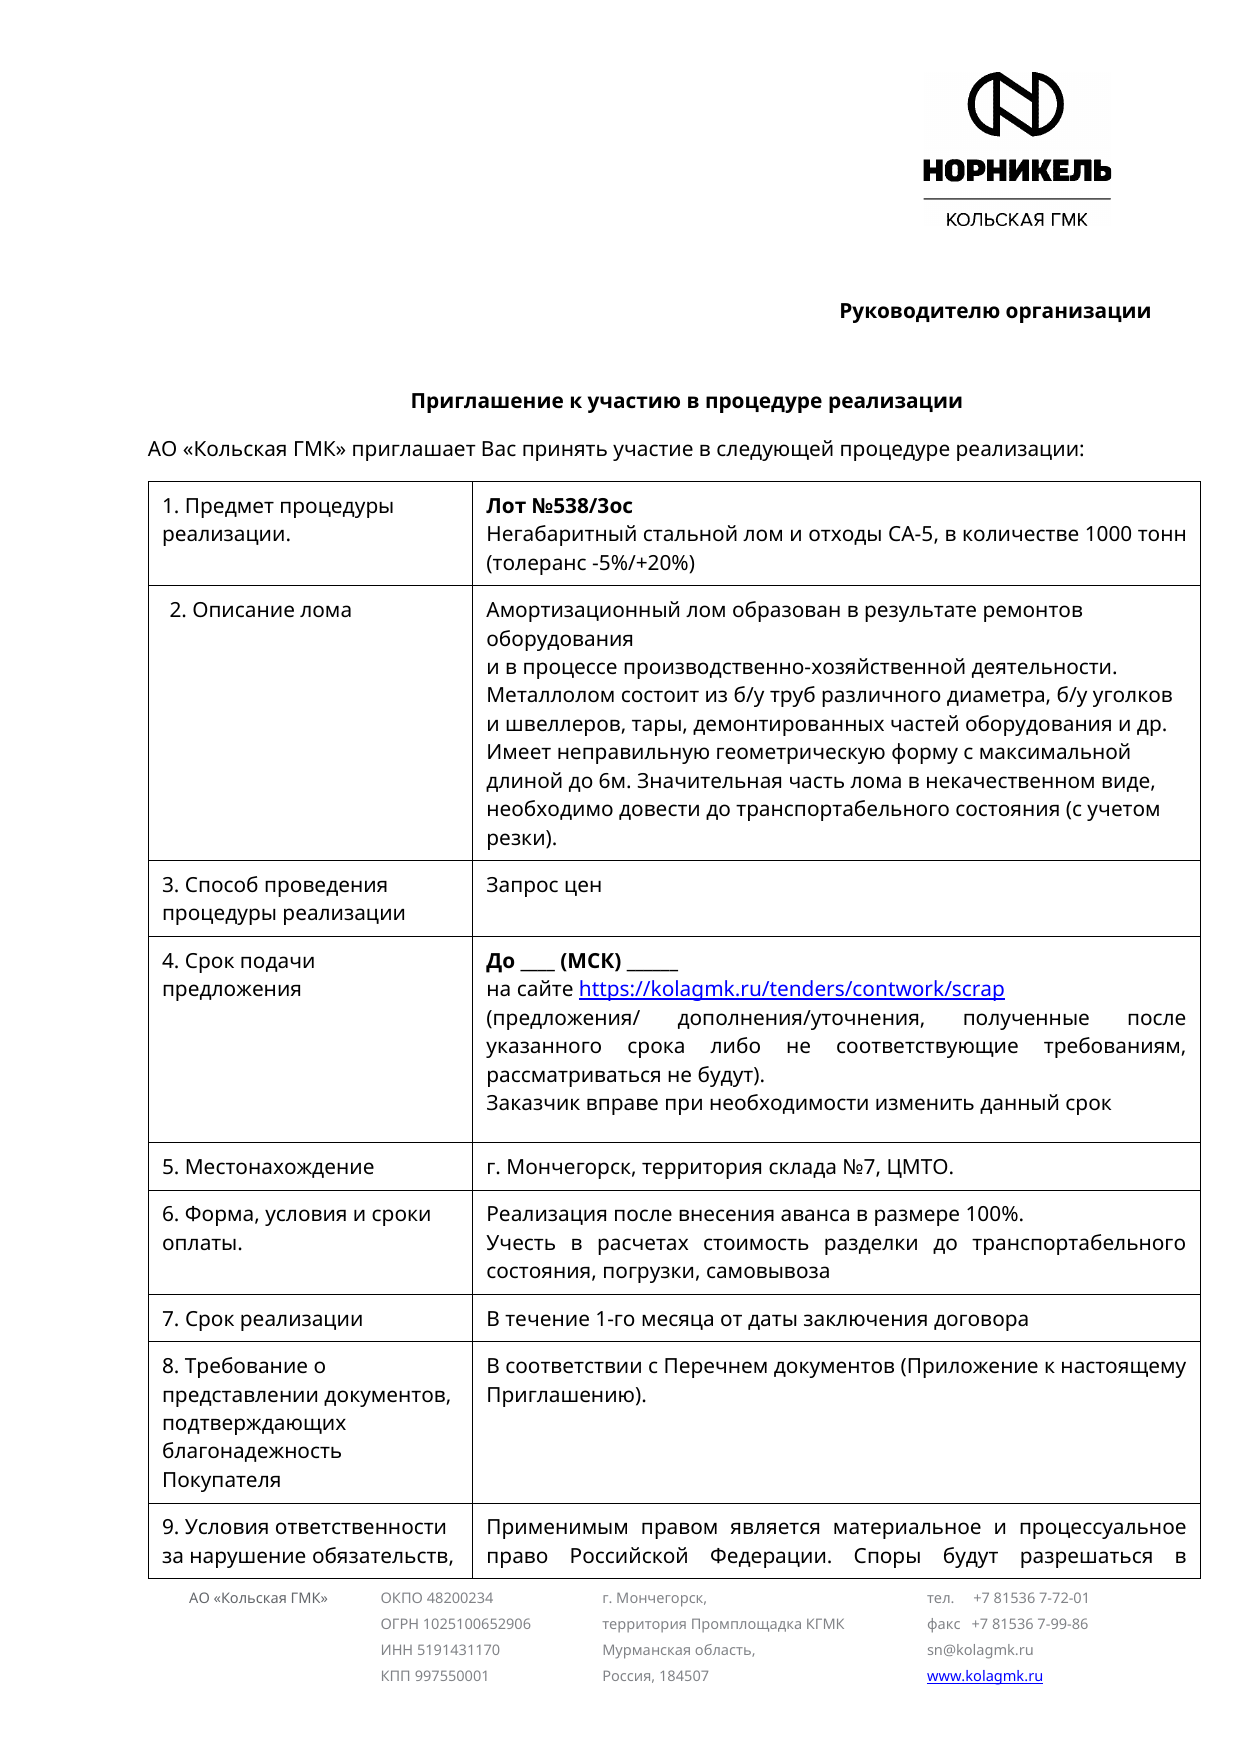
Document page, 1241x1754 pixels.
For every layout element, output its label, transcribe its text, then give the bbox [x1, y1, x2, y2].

table_cell В течение 1-го месяца от даты заключения договора [473, 1295, 1200, 1341]
table_header 1. Предмет процедуры реализации. [149, 482, 472, 585]
picture [923, 72, 1112, 226]
table_cell До ____ (МСК) ______ на сайте https://kolagmk.ru/tenders/contwork/scrap (предложения/ дополнения/уточнения, полученные после указанного срока либо не соответствующие требованиям, рассматриваться не будут). Заказчик вправе при необходимости изменить данный срок [473, 937, 1200, 1142]
text Приглашение к участию в процедуре реализации [222, 386, 1152, 415]
table_cell г. Мончегорск, территория склада №7, ЦМТО. [473, 1143, 1200, 1189]
table_cell 8. Требование о представлении документов, подтверждающих благонадежность Покупателя [149, 1342, 472, 1502]
table_cell 7. Срок реализации [149, 1295, 472, 1341]
table_cell 5. Местонахождение [149, 1143, 472, 1189]
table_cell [149, 1504, 472, 1578]
table_cell Описание лома [149, 586, 472, 860]
table_cell Реализация после внесения аванса в размере 100%. Учесть в расчетах стоимость разделки до транспортабельного состояния, погрузки, самовывоза [473, 1191, 1200, 1294]
table_header Лот №538/3ос Негабаритный стальной лом и отходы СА-5, в количестве 1000 тонн (толеранс -5%/+20%) [473, 482, 1200, 585]
table_cell 4. Срок подачи предложения [149, 937, 472, 1142]
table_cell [473, 1504, 1200, 1578]
table_cell 6. Форма, условия и сроки оплаты. [149, 1191, 472, 1294]
table_cell Амортизационный лом образован в результате ремонтов оборудования и в процессе производственно-хозяйственной деятельности. Металлолом состоит из б/у труб различного диаметра, б/у уголков и швеллеров, тары, демонтированных частей оборудования и др. Имеет неправильную геометрическую форму с максимальной длиной до 6м. Значительная часть лома в некачественном виде, необходимо довести до транспортабельного состояния (с учетом резки). [473, 586, 1200, 860]
table_cell 3. Способ проведения процедуры реализации [149, 861, 472, 936]
table_cell Запрос цен [473, 861, 1200, 936]
text Руководителю организации [148, 296, 1152, 324]
table_cell В соответствии с Перечнем документов (Приложение к настоящему Приглашению). [473, 1342, 1200, 1502]
text АО «Кольская ГМК» приглашает Вас принять участие в следующей процедуре реализации: [148, 434, 1152, 462]
